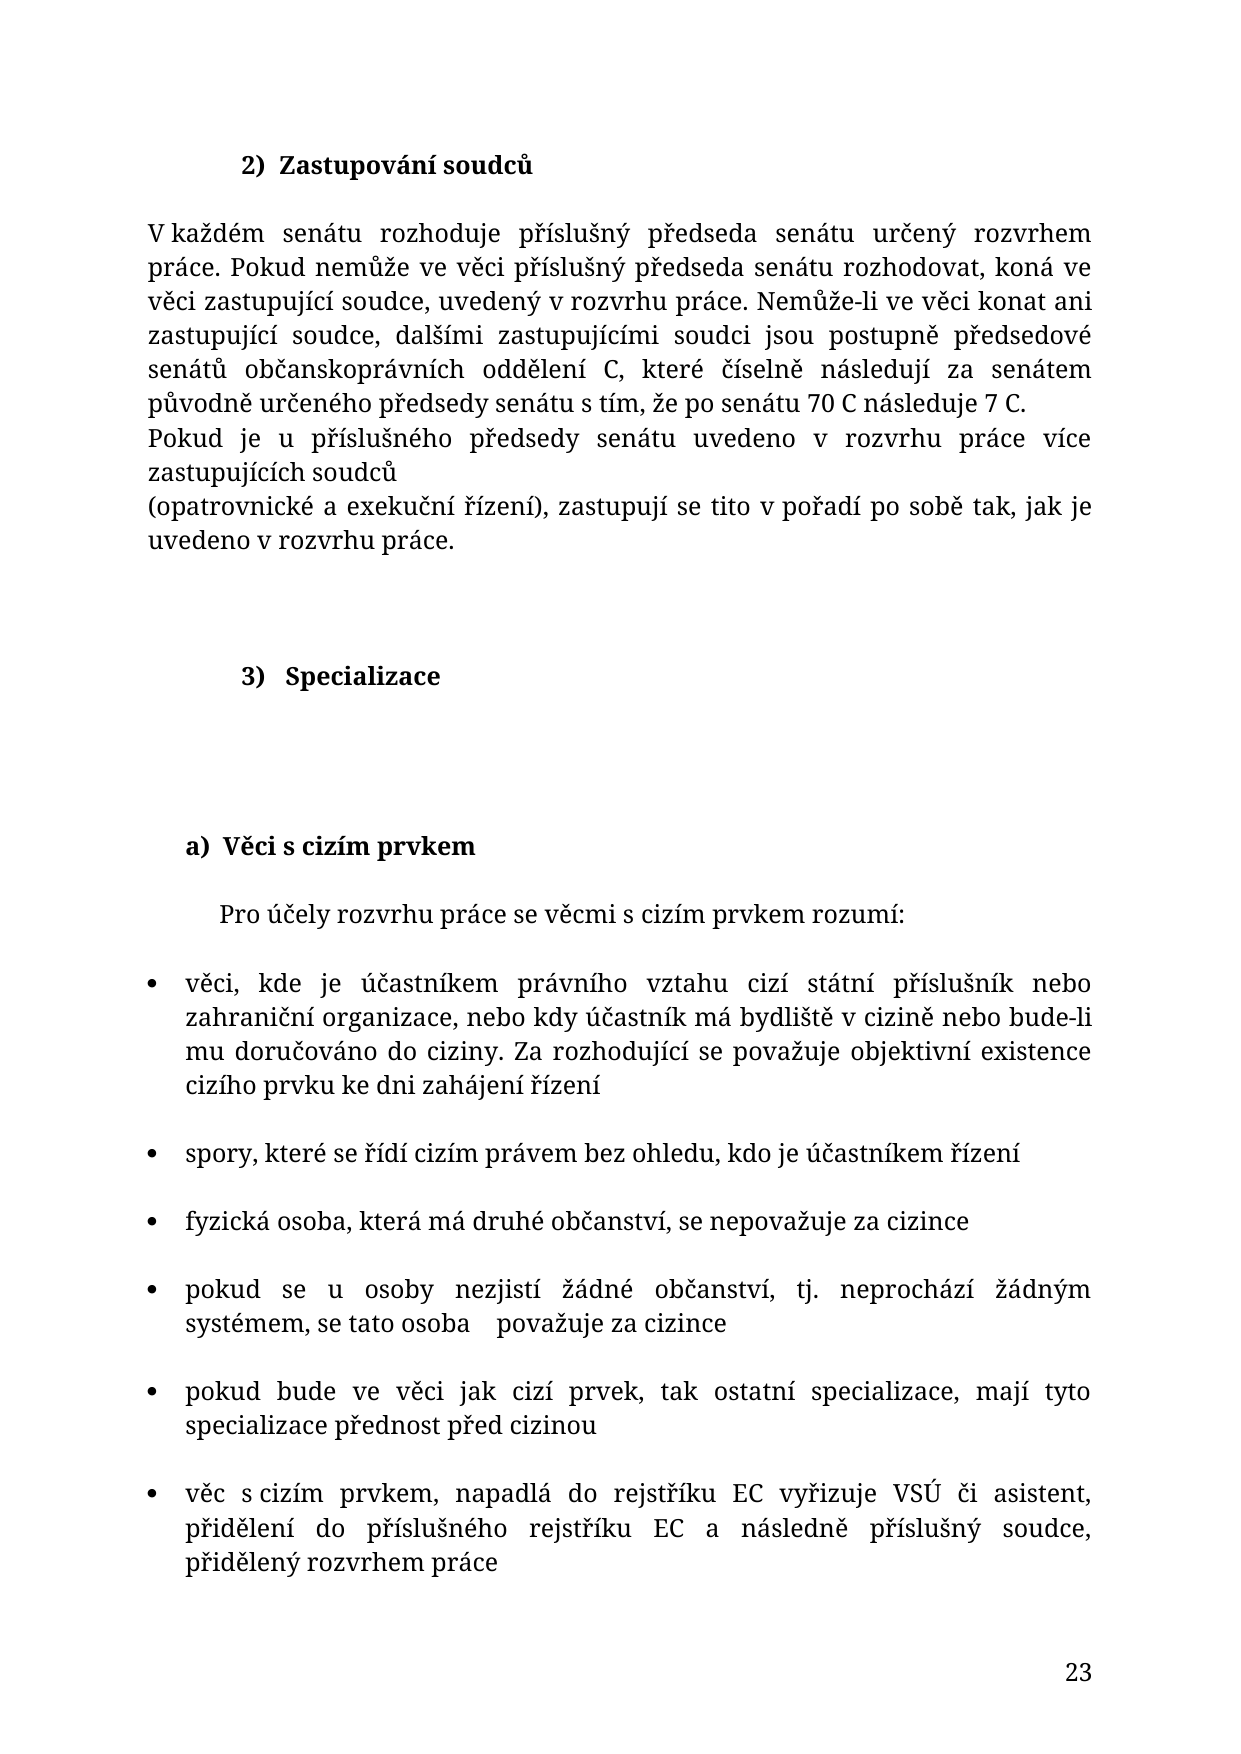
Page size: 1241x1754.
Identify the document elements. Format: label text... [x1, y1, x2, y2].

text Pokud je u příslušného předsedy senátu uvedeno v rozvrhu práce více zastupujících soudců [148, 420, 1092, 488]
list spory, které se řídí cizím právem bez ohledu, kdo je účastníkem řízení [148, 1136, 1092, 1169]
list věci, kde je účastníkem právního vztahu cizí státní příslušník nebo zahraniční organizace, nebo kdy účastník má bydliště v cizině nebo bude-li mu doručováno do ciziny. Za rozhodující se považuje objektivní existence cizího prvku ke dni zahájení řízení [148, 965, 1092, 1101]
text Pro účely rozvrhu práce se věcmi s cizím prvkem rozumí: [148, 897, 1092, 931]
text V každém senátu rozhoduje příslušný předseda senátu určený rozvrhem práce. Pokud nemůže ve věci příslušný předseda senátu rozhodovat, koná ve věci zastupující soudce, uvedený v rozvrhu práce. Nemůže-li ve věci konat ani zastupující soudce, dalšími zastupujícími soudci jsou postupně předsedové senátů občanskoprávních oddělení C, které číselně následují za senátem původně určeného předsedy senátu s tím, že po senátu 70 C následuje 7 C. [148, 216, 1092, 420]
list Věci s cizím prvkem [185, 829, 1092, 863]
list pokud se u osoby nezjistí žádné občanství, tj. neprochází žádným systémem, se tato osoba považuje za cizince [148, 1272, 1092, 1340]
list věc s cizím prvkem, napadlá do rejstříku EC vyřizuje VSÚ či asistent, přidělení do příslušného rejstříku EC a následně příslušný soudce, přidělený rozvrhem práce [148, 1476, 1092, 1578]
text (opatrovnické a exekuční řízení), zastupují se tito v pořadí po sobě tak, jak je uvedeno v rozvrhu práce. [148, 488, 1092, 556]
list Zastupování soudců [241, 148, 1092, 182]
list fyzická osoba, která má druhé občanství, se nepovažuje za cizince [148, 1204, 1092, 1238]
list pokud bude ve věci jak cizí prvek, tak ostatní specializace, mají tyto specializace přednost před cizinou [148, 1374, 1092, 1442]
list Specializace [241, 659, 1092, 693]
